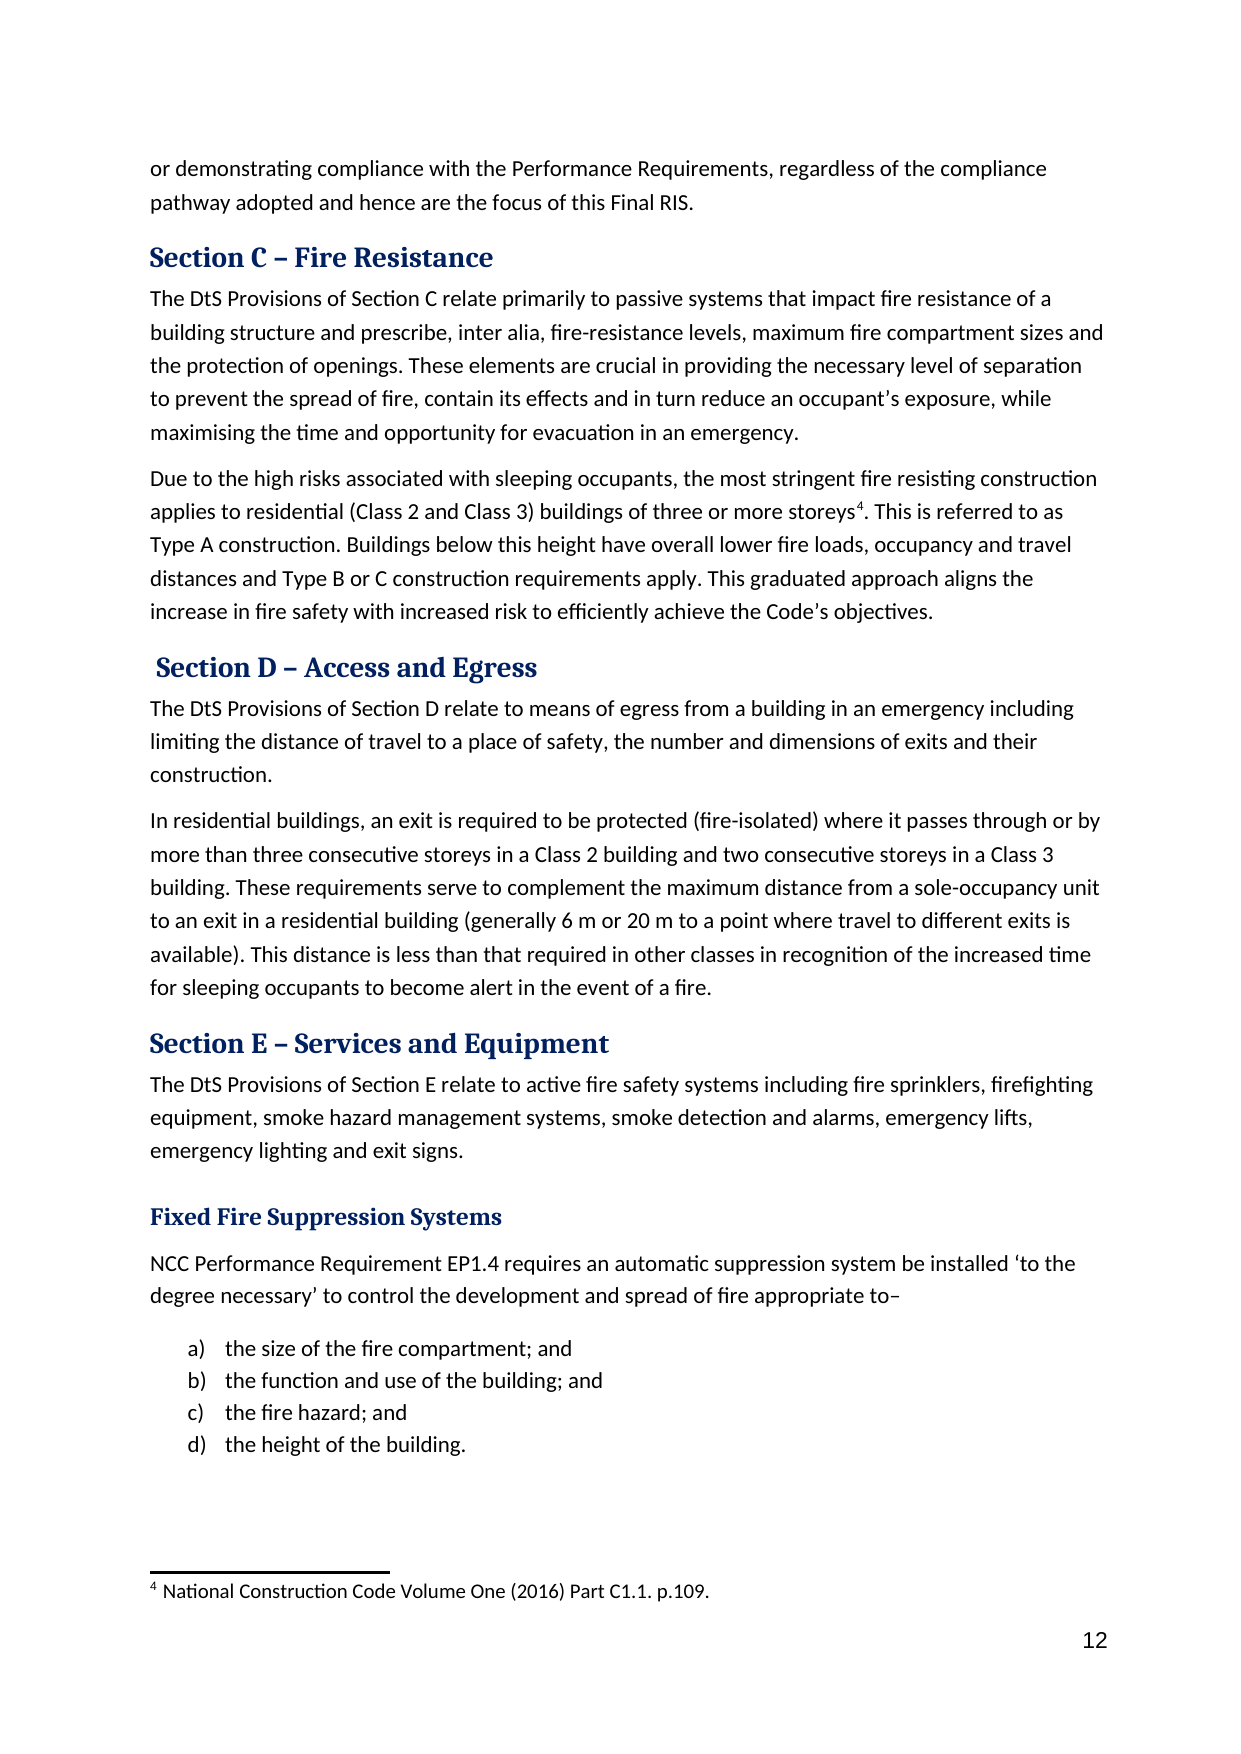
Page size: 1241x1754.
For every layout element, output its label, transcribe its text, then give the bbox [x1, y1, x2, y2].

subtitle Fixed Fire Suppression Systems [150, 1203, 1107, 1232]
subtitle Section C – Fire Resistance [150, 242, 1107, 275]
list the function and use of the building; and [187, 1366, 1107, 1394]
subtitle Section E – Services and Equipment [150, 1027, 1107, 1061]
subtitle Section D – Access and Egress [150, 651, 1107, 684]
text Due to the high risks associated with sleeping occupants, the most stringent fire resisting construction applies to residential (Class 2 and Class 3) buildings of three or more storeys. This is referred to as Type A construction. Buildings below this height have overall lower fire loads, occupancy and travel distances and Type B or C construction requirements apply. This graduated approach aligns the increase in fire safety with increased risk to efficiently achieve the Code’s objectives. [150, 459, 1107, 626]
list the size of the fire compartment; and [187, 1334, 1107, 1362]
text The DtS Provisions of Section E relate to active fire safety systems including fire sprinklers, firefighting equipment, smoke hazard management systems, smoke detection and alarms, emergency lifts, emergency lighting and exit signs. [150, 1066, 1107, 1166]
text The DtS Provisions of Section D relate to means of egress from a building in an emergency including limiting the distance of travel to a place of safety, the number and dimensions of exits and their construction. [150, 689, 1107, 789]
text In residential buildings, an exit is required to be protected (fire-isolated) where it passes through or by more than three consecutive storeys in a Class 2 building and two consecutive storeys in a Class 3 building. These requirements serve to complement the maximum distance from a sole-occupancy unit to an exit in a residential building (generally 6 m or 20 m to a point where travel to different exits is available). This distance is less than that required in other classes in recognition of the increased time for sleeping occupants to become alert in the event of a fire. [150, 802, 1107, 1002]
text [150, 150, 1107, 217]
text NCC Performance Requirement EP1.4 requires an automatic suppression system be installed ‘to the degree necessary’ to control the development and spread of fire appropriate to– [150, 1249, 1107, 1309]
text The DtS Provisions of Section C relate primarily to passive systems that impact fire resistance of a building structure and prescribe, inter alia, fire-resistance levels, maximum fire compartment sizes and the protection of openings. These elements are crucial in providing the necessary level of separation to prevent the spread of fire, contain its effects and in turn reduce an occupant’s exposure, while maximising the time and opportunity for evacuation in an emergency. [150, 280, 1107, 447]
list the fire hazard; and [187, 1398, 1107, 1426]
list the height of the building. [187, 1430, 1107, 1458]
